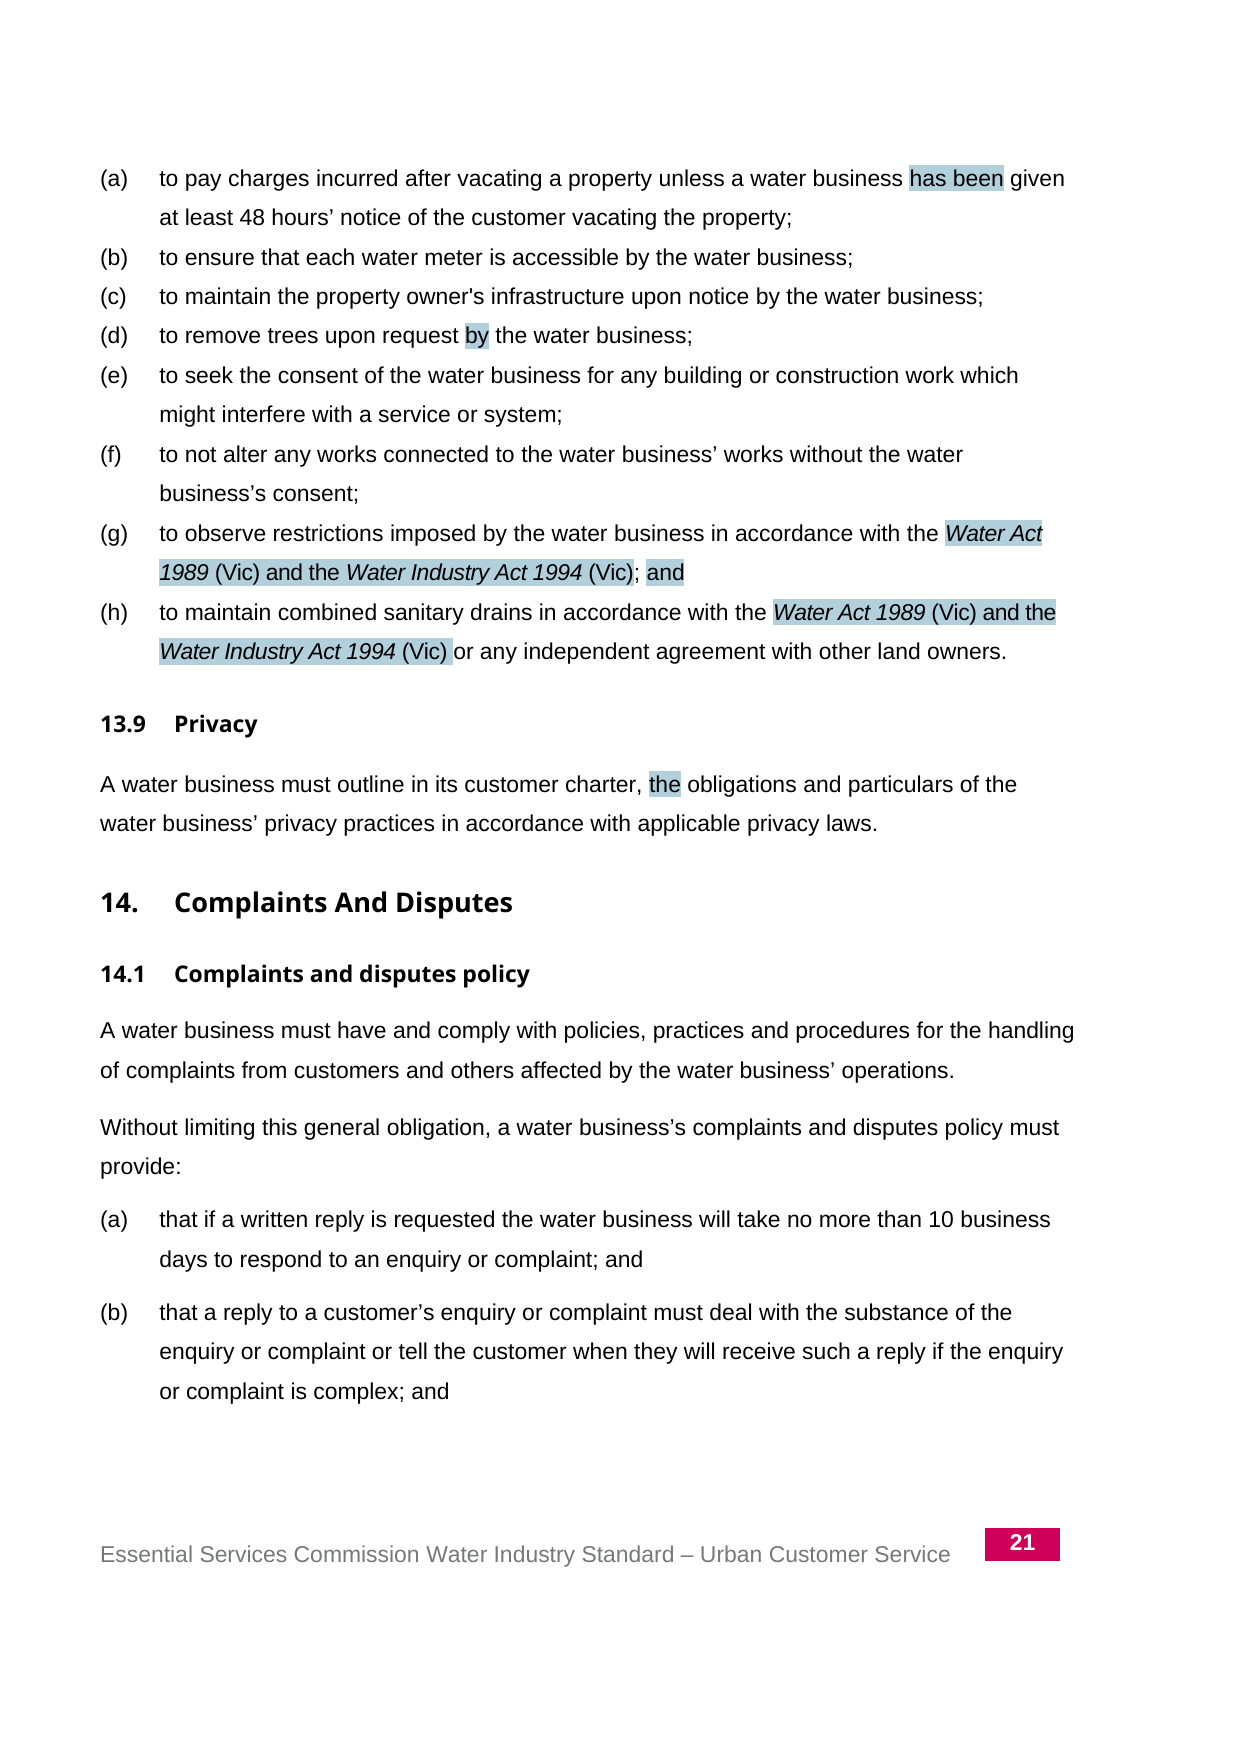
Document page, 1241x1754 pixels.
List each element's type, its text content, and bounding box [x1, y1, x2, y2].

list to seek the consent of the water business for any building or construction work which might interfere with a service or system; [100, 362, 1075, 428]
subtitle Complaints And Disputes [100, 884, 1078, 921]
list to ensure that each water meter is accessible by the water business; [100, 243, 1075, 270]
list to maintain combined sanitary drains in accordance with the Water Act 1989 (Vic) and the Water Industry Act 1994 (Vic) or any independent agreement with other land owners. [100, 599, 1075, 665]
subtitle Complaints and disputes policy [100, 958, 1078, 989]
list to not alter any works connected to the water business’ works without the water business’s consent; [100, 441, 1075, 507]
text A water business must outline in its customer charter, the obligations and particulars of the water business’ privacy practices in accordance with applicable privacy laws. [100, 771, 1079, 837]
subtitle Privacy [100, 707, 1078, 739]
text A water business must have and comply with policies, practices and procedures for the handling of complaints from customers and others affected by the water business’ operations. [100, 1017, 1079, 1083]
list to observe restrictions imposed by the water business in accordance with the Water Act 1989 (Vic) and the Water Industry Act 1994 (Vic); and [100, 520, 1075, 586]
text Without limiting this general obligation, a water business’s complaints and disputes policy must provide: [100, 1113, 1079, 1179]
list to remove trees upon request by the water business; [100, 322, 1075, 349]
list to pay charges incurred after vacating a property unless a water business has been given at least 48 hours’ notice of the customer vacating the property; [100, 164, 1075, 230]
list that if a written reply is requested the water business will take no more than 10 business days to respond to an enquiry or complaint; and [100, 1206, 1079, 1272]
list to maintain the property owner's infrastructure upon notice by the water business; [100, 283, 1075, 309]
list that a reply to a customer’s enquiry or complaint must deal with the substance of the enquiry or complaint or tell the customer when they will receive such a reply if the enquiry or complaint is complex; and [100, 1299, 1079, 1404]
